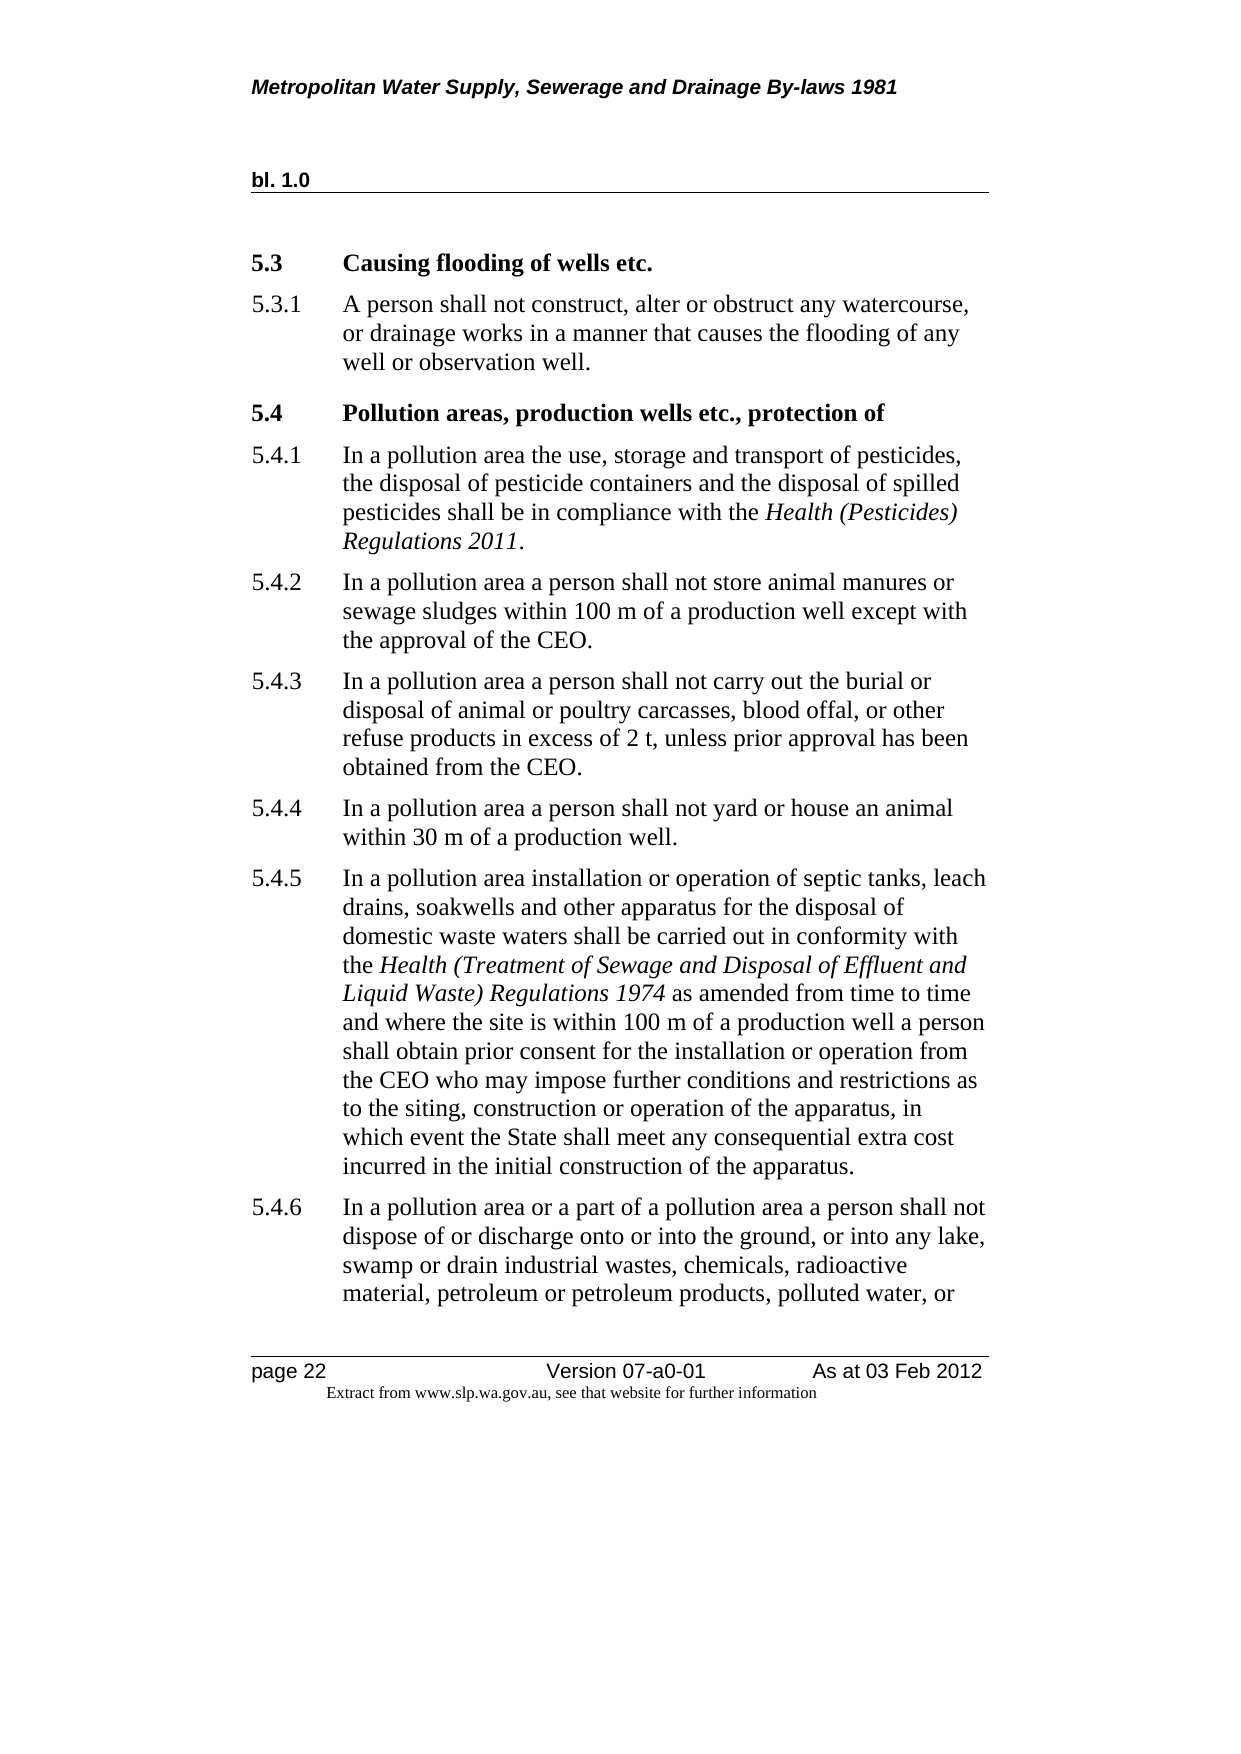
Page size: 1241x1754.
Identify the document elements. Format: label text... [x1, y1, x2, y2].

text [251, 1192, 989, 1307]
subtitle 5.3 Causing flooding of wells etc. [251, 248, 989, 277]
text 5.3.1 A person shall not construct, alter or obstruct any watercourse, or drainage works in a manner that causes the flooding of any well or observation well. [251, 289, 989, 376]
text 5.4.3 In a pollution area a person shall not carry out the burial or disposal of animal or poultry carcasses, blood offal, or other refuse products in excess of 2 t, unless prior approval has been obtained from the CEO. [251, 666, 989, 781]
text 5.4.4 In a pollution area a person shall not yard or house an animal within 30 m of a production well. [251, 793, 989, 851]
subtitle 5.4 llution areas, production wells etc., protection of [251, 398, 989, 427]
text 5.4.1 In a pollution area the use, storage and transport of pesticides, the disposal of pesticide containers and the disposal of spilled pesticides shall be in compliance with the Health (Pesticides) Regulations 2011. [251, 440, 989, 555]
text 5.4.5 In a pollution area installation or operation of septic tanks, leach drains, soakwells and other apparatus for the disposal of domestic waste waters shall be carried out in conformity with the Health (Treatment of Sewage and Disposal of Effluent and Liquid Waste) Regulations 1974 as amended from time to time and where the site is within 100 m of a production well a person shall obtain prior consent for the installation or operation from the CEO who may impose further conditions and restrictions as to the siting, construction or operation of the apparatus, in which event the State shall meet any consequential extra cost incurred in the initial construction of the apparatus. [251, 863, 989, 1180]
text 5.4.2 In a pollution area a person shall not store animal manures or sewage sludges within 100 m of a production well except with the approval of the CEO. [251, 567, 989, 653]
